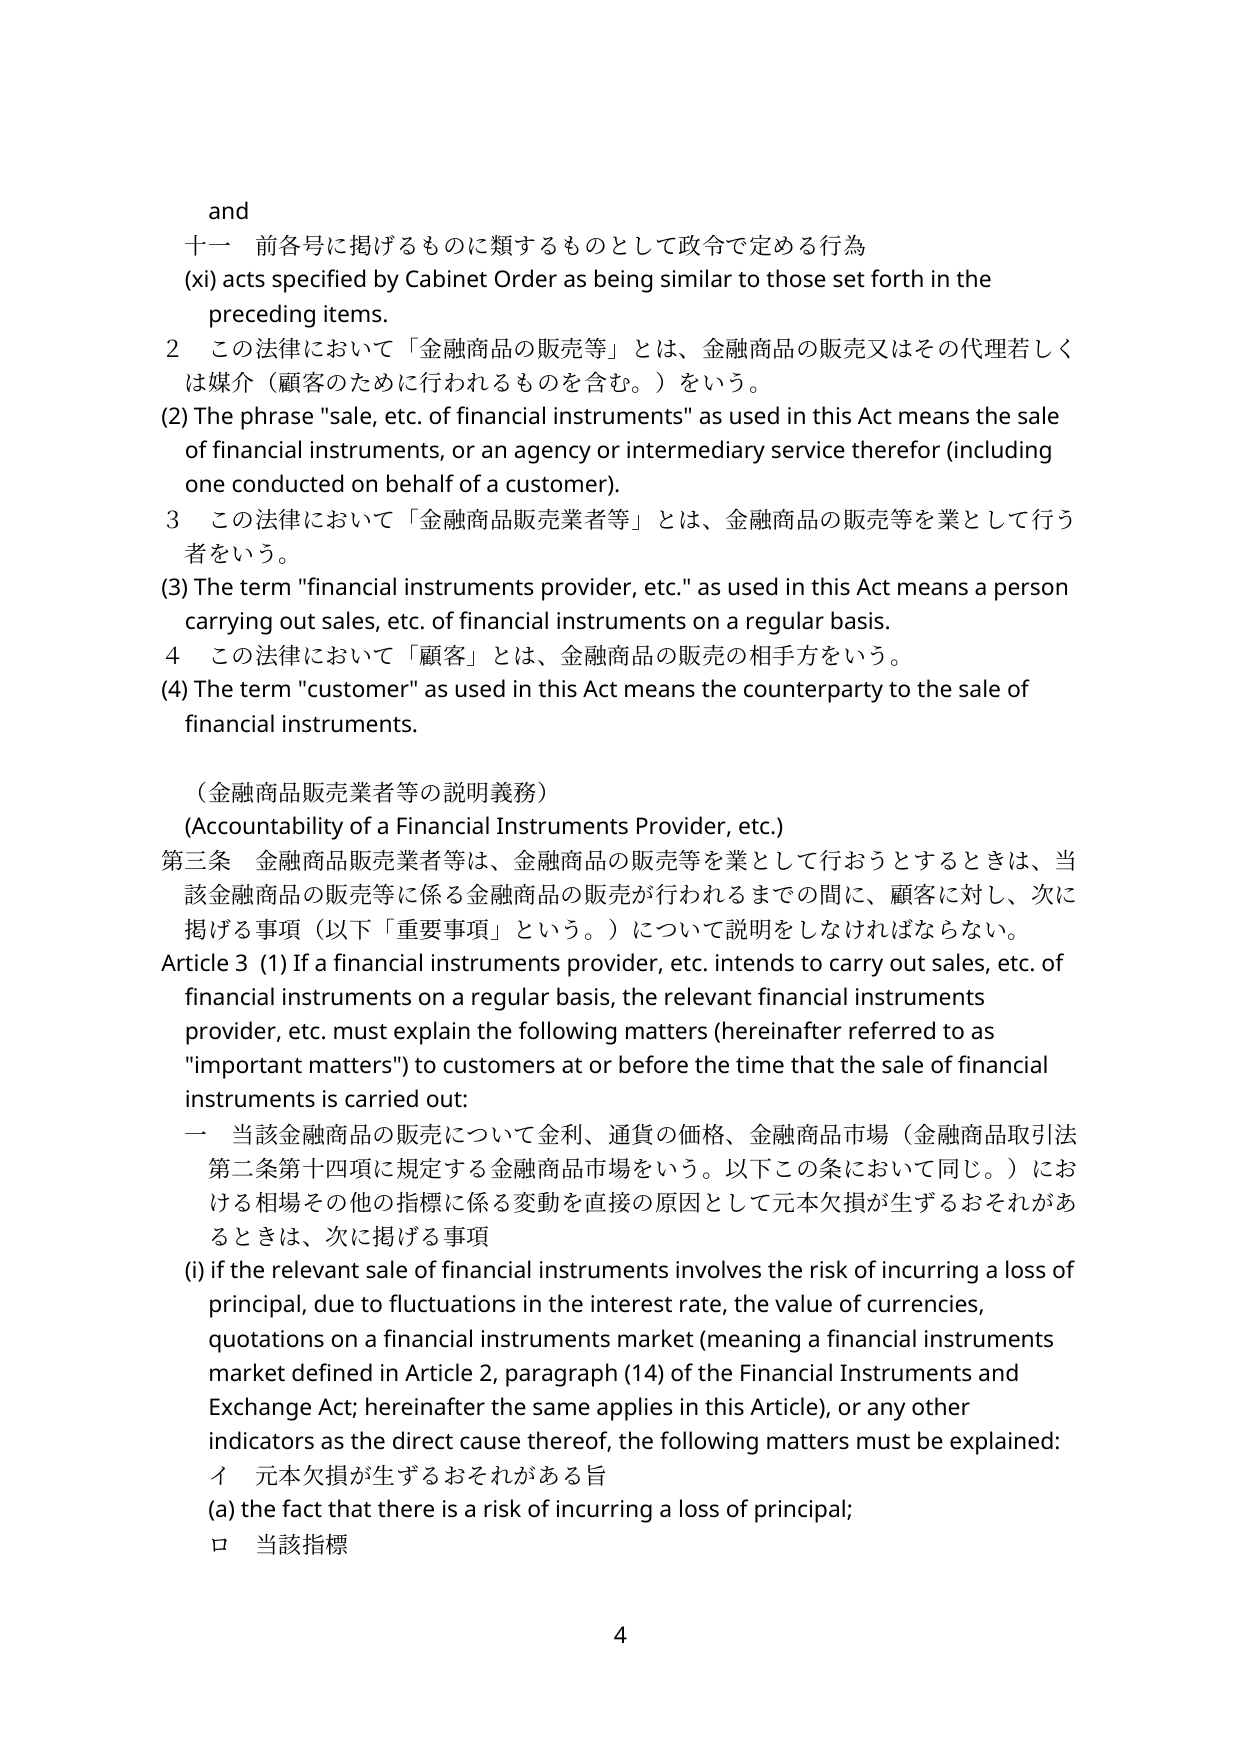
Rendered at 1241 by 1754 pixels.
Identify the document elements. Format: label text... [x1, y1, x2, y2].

text (i) if the relevant sale of financial instruments involves the risk of incurring a loss of principal, due to fluctuations in the interest rate, the value of currencies, quotations on a financial instruments market (meaning a financial instruments market defined in Article 2, paragraph (14) of the Financial Instruments and Exchange Act; hereinafter the same applies in this Article), or any other indicators as the direct cause thereof, the following matters must be explained: [184, 1253, 1079, 1458]
text (Accountability of a Financial Instruments Provider, etc.) [184, 809, 1079, 843]
text (2) The phrase "sale, etc. of financial instruments" as used in this Act means the sale of financial instruments, or an agency or intermediary service therefor (including one conducted on behalf of a customer). [161, 399, 1079, 501]
text イ 元本欠損が生ずるおそれがある旨 [207, 1458, 1079, 1492]
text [184, 194, 1079, 228]
text ４ この法律において「顧客」とは、金融商品の販売の相手方をいう。 [161, 638, 1079, 672]
text (xi) acts specified by Cabinet Order as being similar to those set forth in the preceding items. [184, 262, 1079, 330]
text （金融商品販売業者等の説明義務） [184, 774, 1079, 809]
text 十一 前各号に掲げるものに類するものとして政令で定める行為 [184, 228, 1079, 262]
text ３ この法律において「金融商品販売業者等」とは、金融商品の販売等を業として行う者をいう。 [161, 501, 1079, 569]
text ロ 当該指標 [207, 1526, 1079, 1560]
text 一 当該金融商品の販売について金利、通貨の価格、金融商品市場（金融商品取引法第二条第十四項に規定する金融商品市場をいう。以下この条において同じ。）における相場その他の指標に係る変動を直接の原因として元本欠損が生ずるおそれがあるときは、次に掲げる事項 [184, 1116, 1079, 1253]
text (3) The term "financial instruments provider, etc." as used in this Act means a person carrying out sales, etc. of financial instruments on a regular basis. [161, 569, 1079, 638]
text ２ この法律において「金融商品の販売等」とは、金融商品の販売又はその代理若しくは媒介（顧客のために行われるものを含む。）をいう。 [161, 330, 1079, 399]
text 第三条 金融商品販売業者等は、金融商品の販売等を業として行おうとするときは、当該金融商品の販売等に係る金融商品の販売が行われるまでの間に、顧客に対し、次に掲げる事項（以下「重要事項」という。）について説明をしなければならない。 [161, 843, 1079, 945]
text Article 3 (1) If a financial instruments provider, etc. intends to carry out sales, etc. of financial instruments on a regular basis, the relevant financial instruments provider, etc. must explain the following matters (hereinafter referred to as "important matters") to customers at or before the time that the sale of financial instruments is carried out: [161, 945, 1079, 1116]
text (a) the fact that there is a risk of incurring a loss of principal; [207, 1492, 1079, 1526]
text (4) The term "customer" as used in this Act means the counterparty to the sale of financial instruments. [161, 672, 1079, 740]
